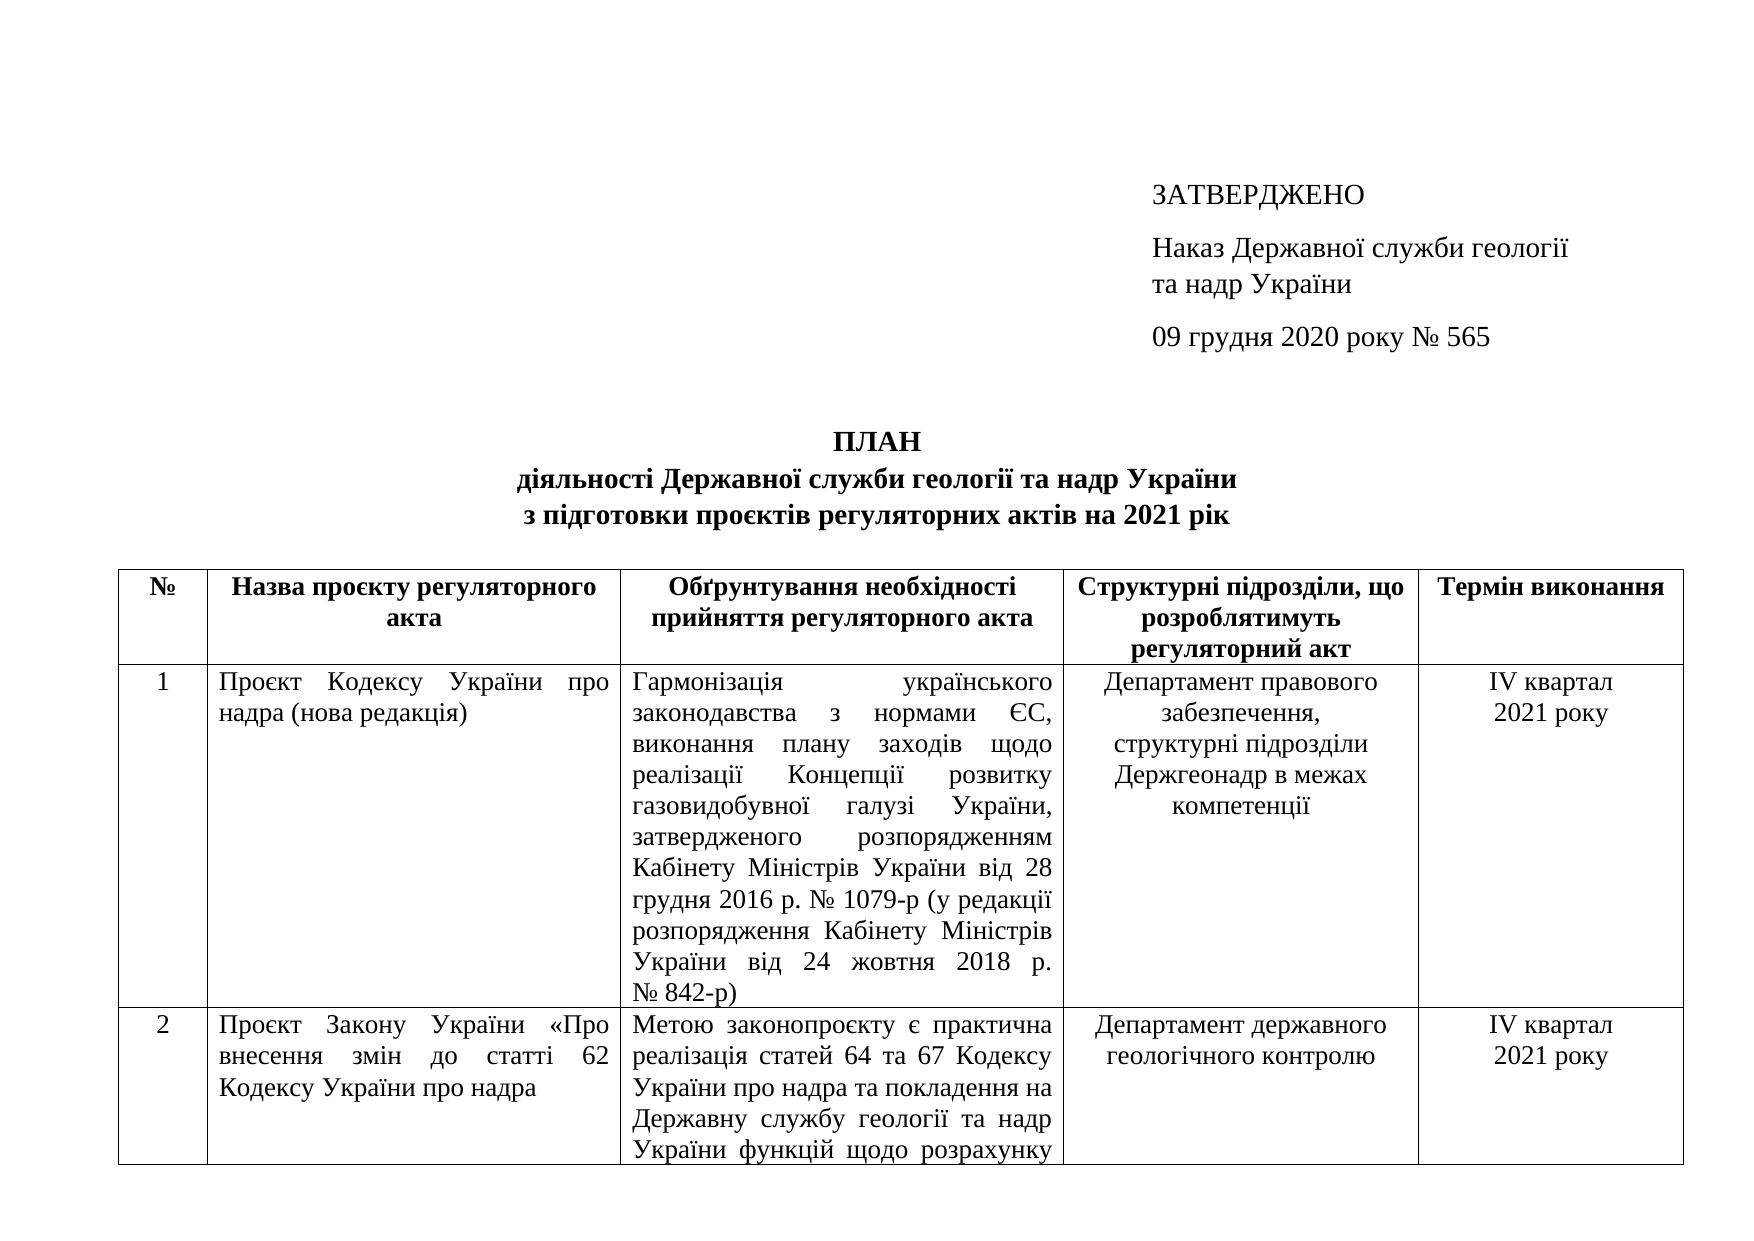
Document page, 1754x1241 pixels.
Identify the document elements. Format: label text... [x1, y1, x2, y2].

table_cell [1064, 1008, 1418, 1164]
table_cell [208, 1008, 620, 1164]
table_cell Департамент правового забезпечення, структурні підрозділи Держгеонадр в межах компетенції [1064, 665, 1418, 1007]
table_cell Проєкт Кодексу України про надра (нова редакція) [208, 665, 620, 1007]
text та надр України [1152, 266, 1636, 300]
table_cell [621, 1008, 1063, 1164]
text 09 грудня 2020 року № 565 [118, 319, 1636, 352]
text діяльності Державної служби геології та надр України [118, 461, 1636, 494]
table_header Назва проєкту регуляторного акта [208, 570, 620, 664]
text Наказ Державної служби геології [1152, 230, 1636, 263]
table_header № [119, 570, 207, 664]
table_cell Гармонізація українського законодавства з нормами ЄС, виконання плану заходів щодо реалізації Концепції розвитку газовидобувної галузі України, затвердженого розпорядженням Кабінету Міністрів України від 28 грудня 2016 р. № 1079-р (у редакції розпорядження Кабінету Міністрів України від 24 жовтня 2018 р. № 842-р) [621, 665, 1063, 1007]
table_header Термін виконання [1419, 570, 1683, 664]
table_header Обґрунтування необхідності прийняття регуляторного акта [621, 570, 1063, 664]
text ПЛАН [118, 424, 1636, 458]
table_cell IV квартал 2021 року [1419, 665, 1683, 1007]
table_cell 1 [119, 665, 207, 1007]
text з підготовки проєктів регуляторних актів на 2021 рік [118, 497, 1636, 530]
table_cell 2 [119, 1008, 207, 1164]
text ЗАТВЕРДЖЕНО [118, 177, 1636, 211]
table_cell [1419, 1008, 1683, 1164]
table_header Структурні підрозділи, що розроблятимуть регуляторний акт [1064, 570, 1418, 664]
